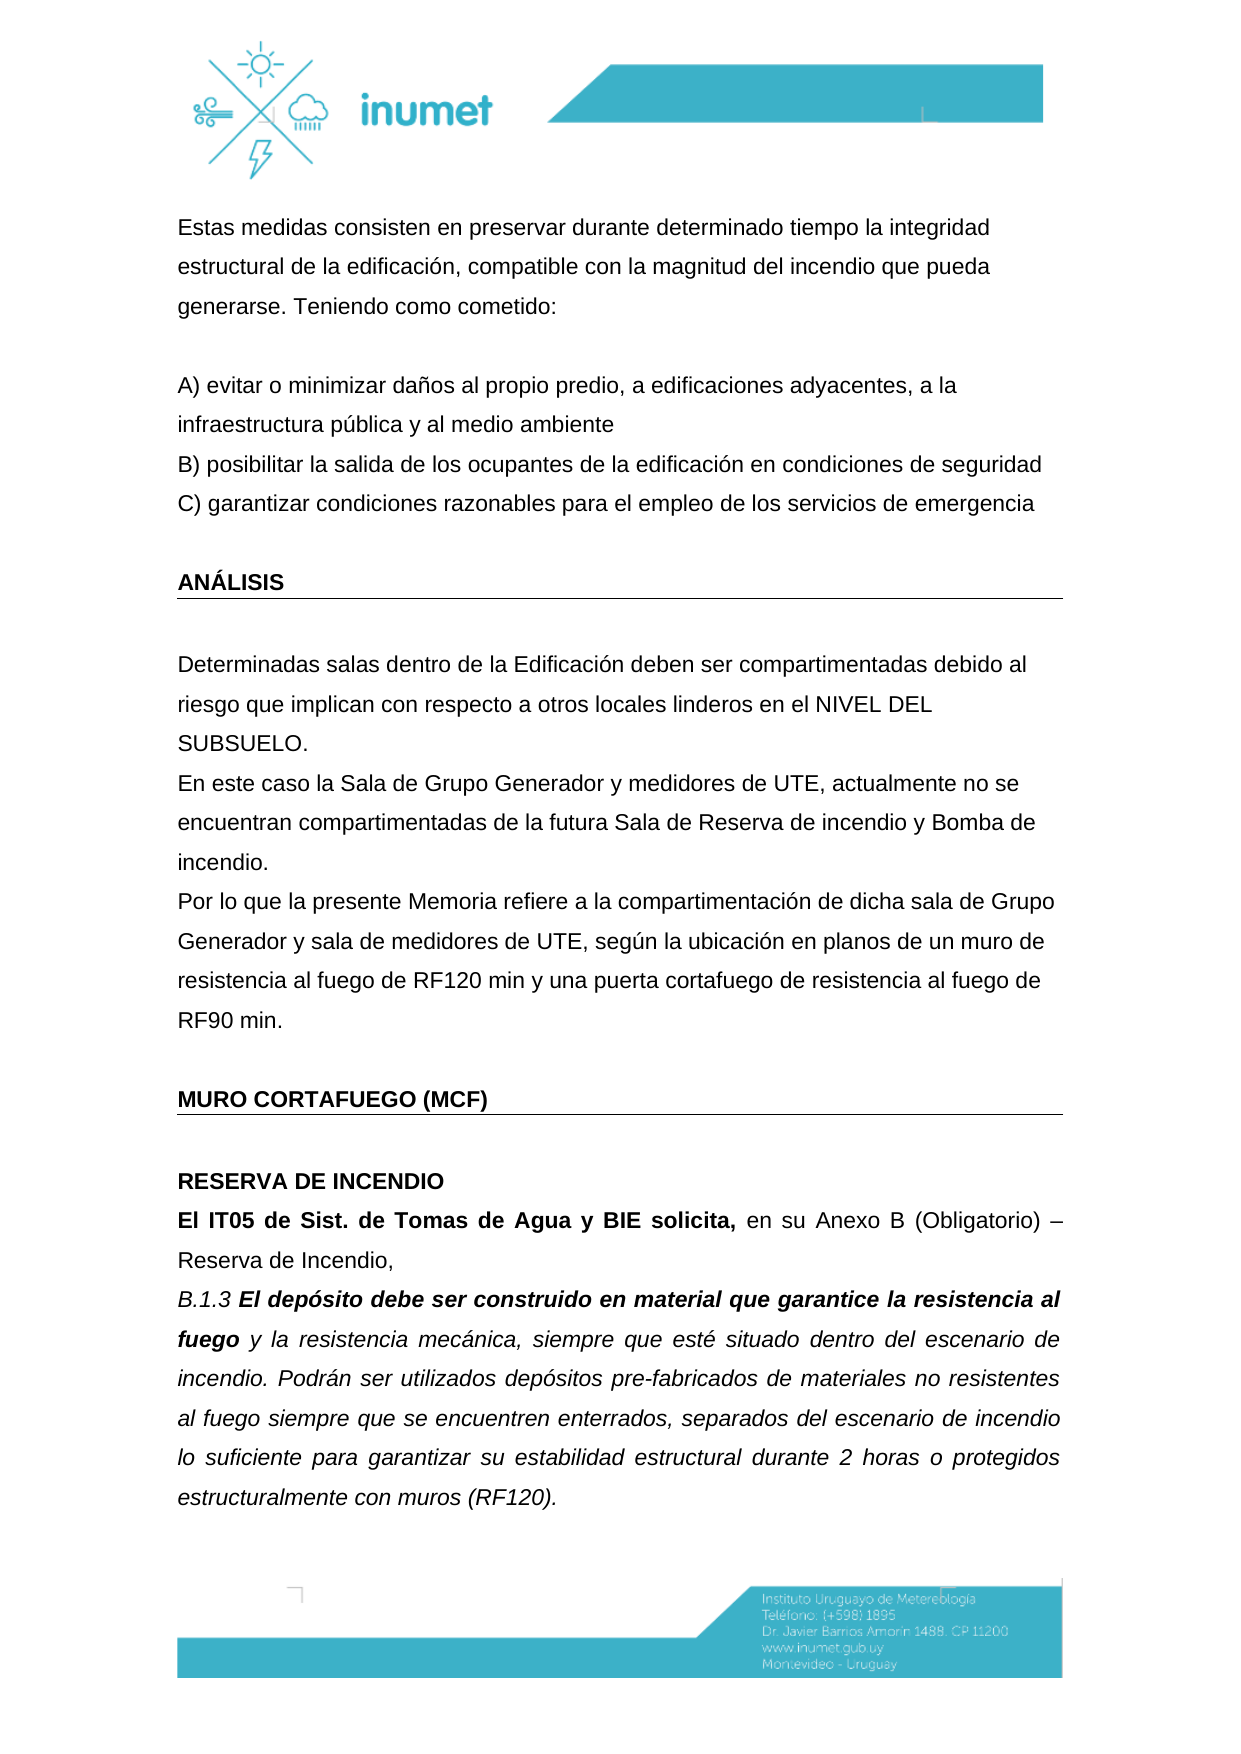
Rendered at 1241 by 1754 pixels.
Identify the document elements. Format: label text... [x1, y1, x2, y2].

text MURO CORTAFUEGO (MCF) [177, 1086, 1063, 1114]
text B.1.3 El depósito debe ser construido en material que garantice la resistencia al fuego y la resistencia mecánica, siempre que esté situado dentro del escenario de incendio. Podrán ser utilizados depósitos pre-fabricados de materiales no resistentes al fuego siempre que se encuentren enterrados, separados del escenario de incendio lo suficiente para garantizar su estabilidad estructural durante 2 horas o protegidos estructuralmente con muros (RF120). [177, 1286, 1063, 1510]
text RESERVA DE INCENDIO [177, 1168, 1063, 1194]
list A) evitar o minimizar daños al propio predio, a edificaciones adyacentes, a la infraestructura pública y al medio ambiente [177, 372, 1063, 438]
text ANÁLISIS [177, 569, 1063, 598]
text Estas medidas consisten en preservar durante determinado tiempo la integridad estructural de la edificación, compatible con la magnitud del incendio que pueda generarse. Teniendo como cometido: [177, 214, 1063, 319]
text Por lo que la presente Memoria refiere a la compartimentación de dicha sala de Grupo Generador y sala de medidores de UTE, según la ubicación en planos de un muro de resistencia al fuego de RF120 min y una puerta cortafuego de resistencia al fuego de RF90 min. [177, 888, 1063, 1033]
text En este caso la Sala de Grupo Generador y medidores de UTE, actualmente no se encuentran compartimentadas de la futura Sala de Reserva de incendio y Bomba de incendio. [177, 770, 1063, 875]
list B) posibilitar la salida de los ocupantes de la edificación en condiciones de seguridad C) garantizar condiciones razonables para el empleo de los servicios de emergencia [177, 451, 1063, 517]
picture [157, 31, 1044, 180]
text Determinadas salas dentro de la Edificación deben ser compartimentadas debido al riesgo que implican con respecto a otros locales linderos en el NIVEL DEL SUBSUELO. [177, 651, 1063, 757]
text El IT05 de Sist. de Tomas de Agua y BIE solicita, en su Anexo B (Obligatorio) – Reserva de Incendio, [177, 1207, 1063, 1273]
picture [177, 1578, 1063, 1678]
